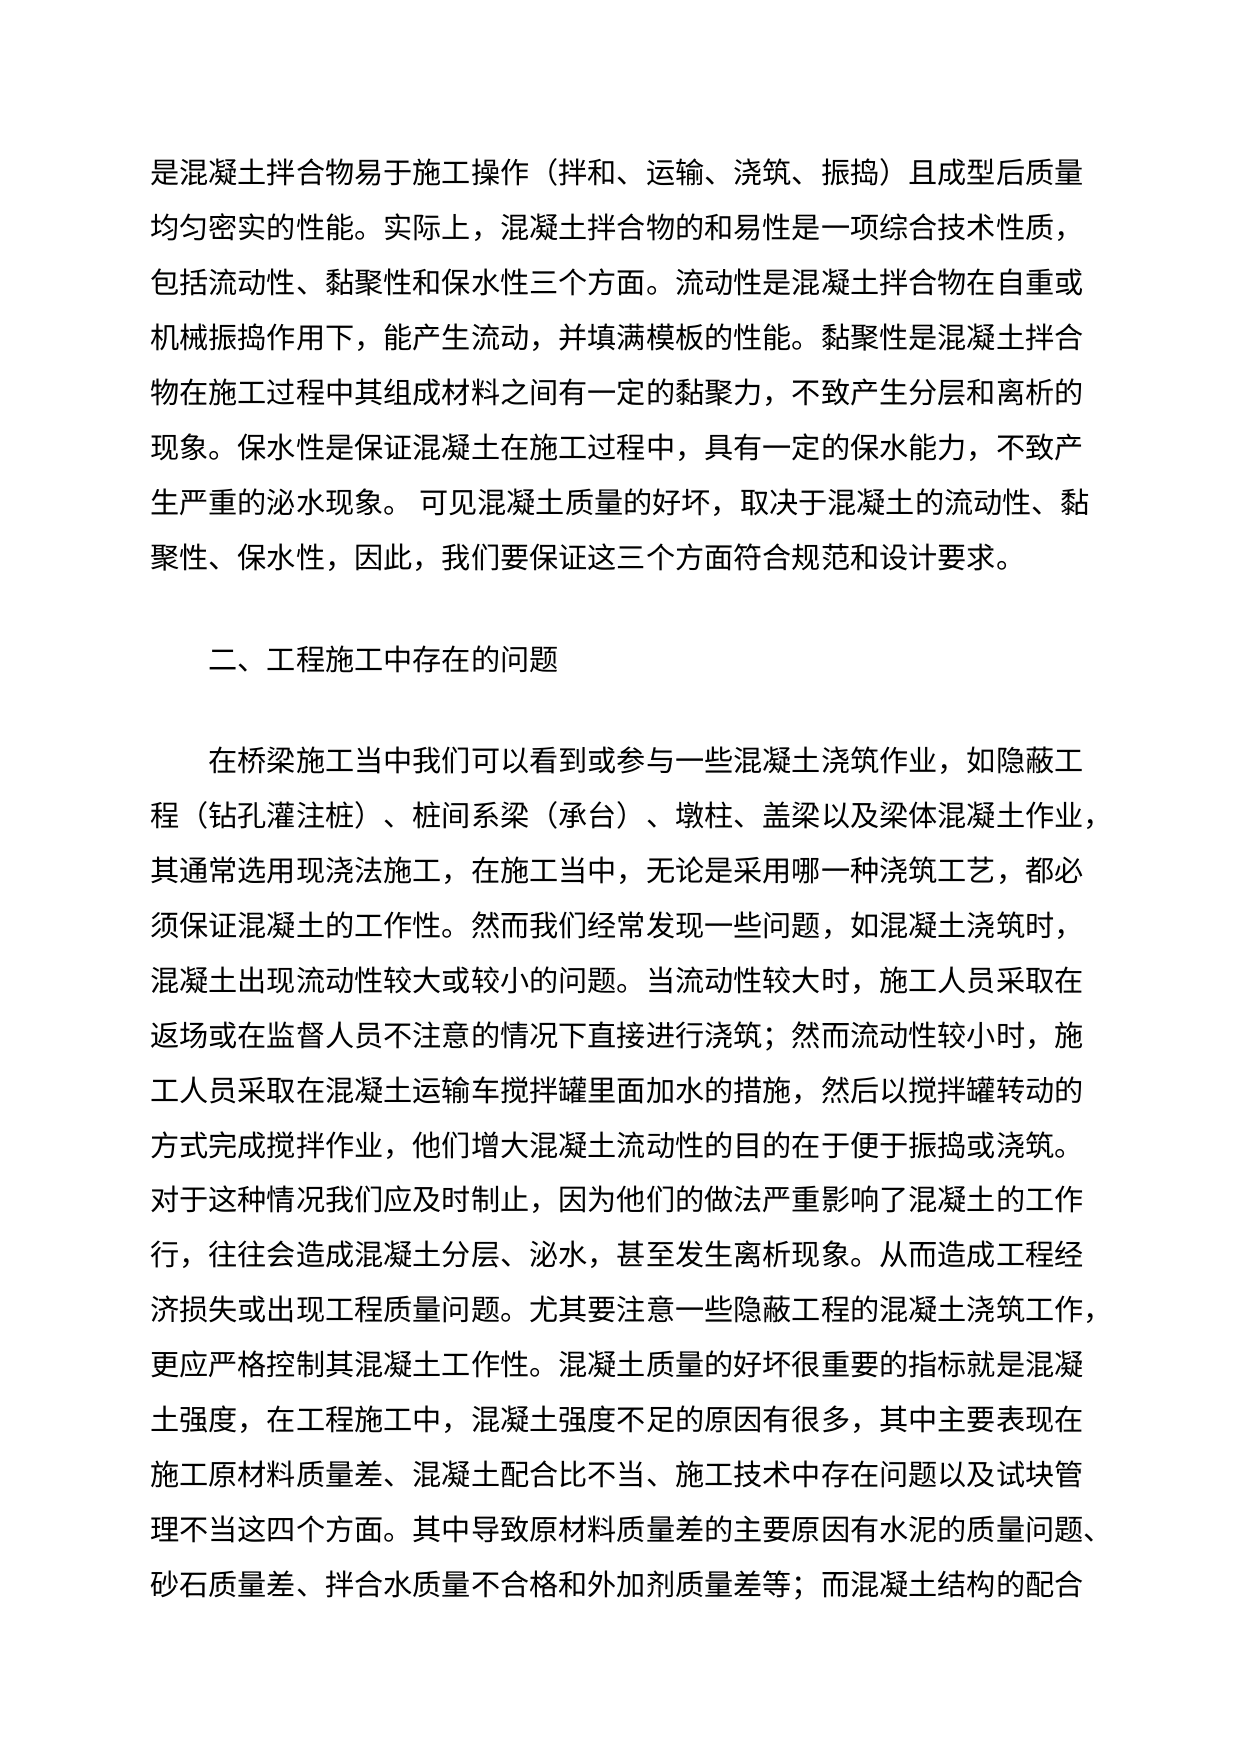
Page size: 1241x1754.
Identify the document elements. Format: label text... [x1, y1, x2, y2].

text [150, 150, 1090, 577]
text 二、工程施工中存在的问题 [150, 636, 1090, 678]
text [150, 738, 1090, 1603]
